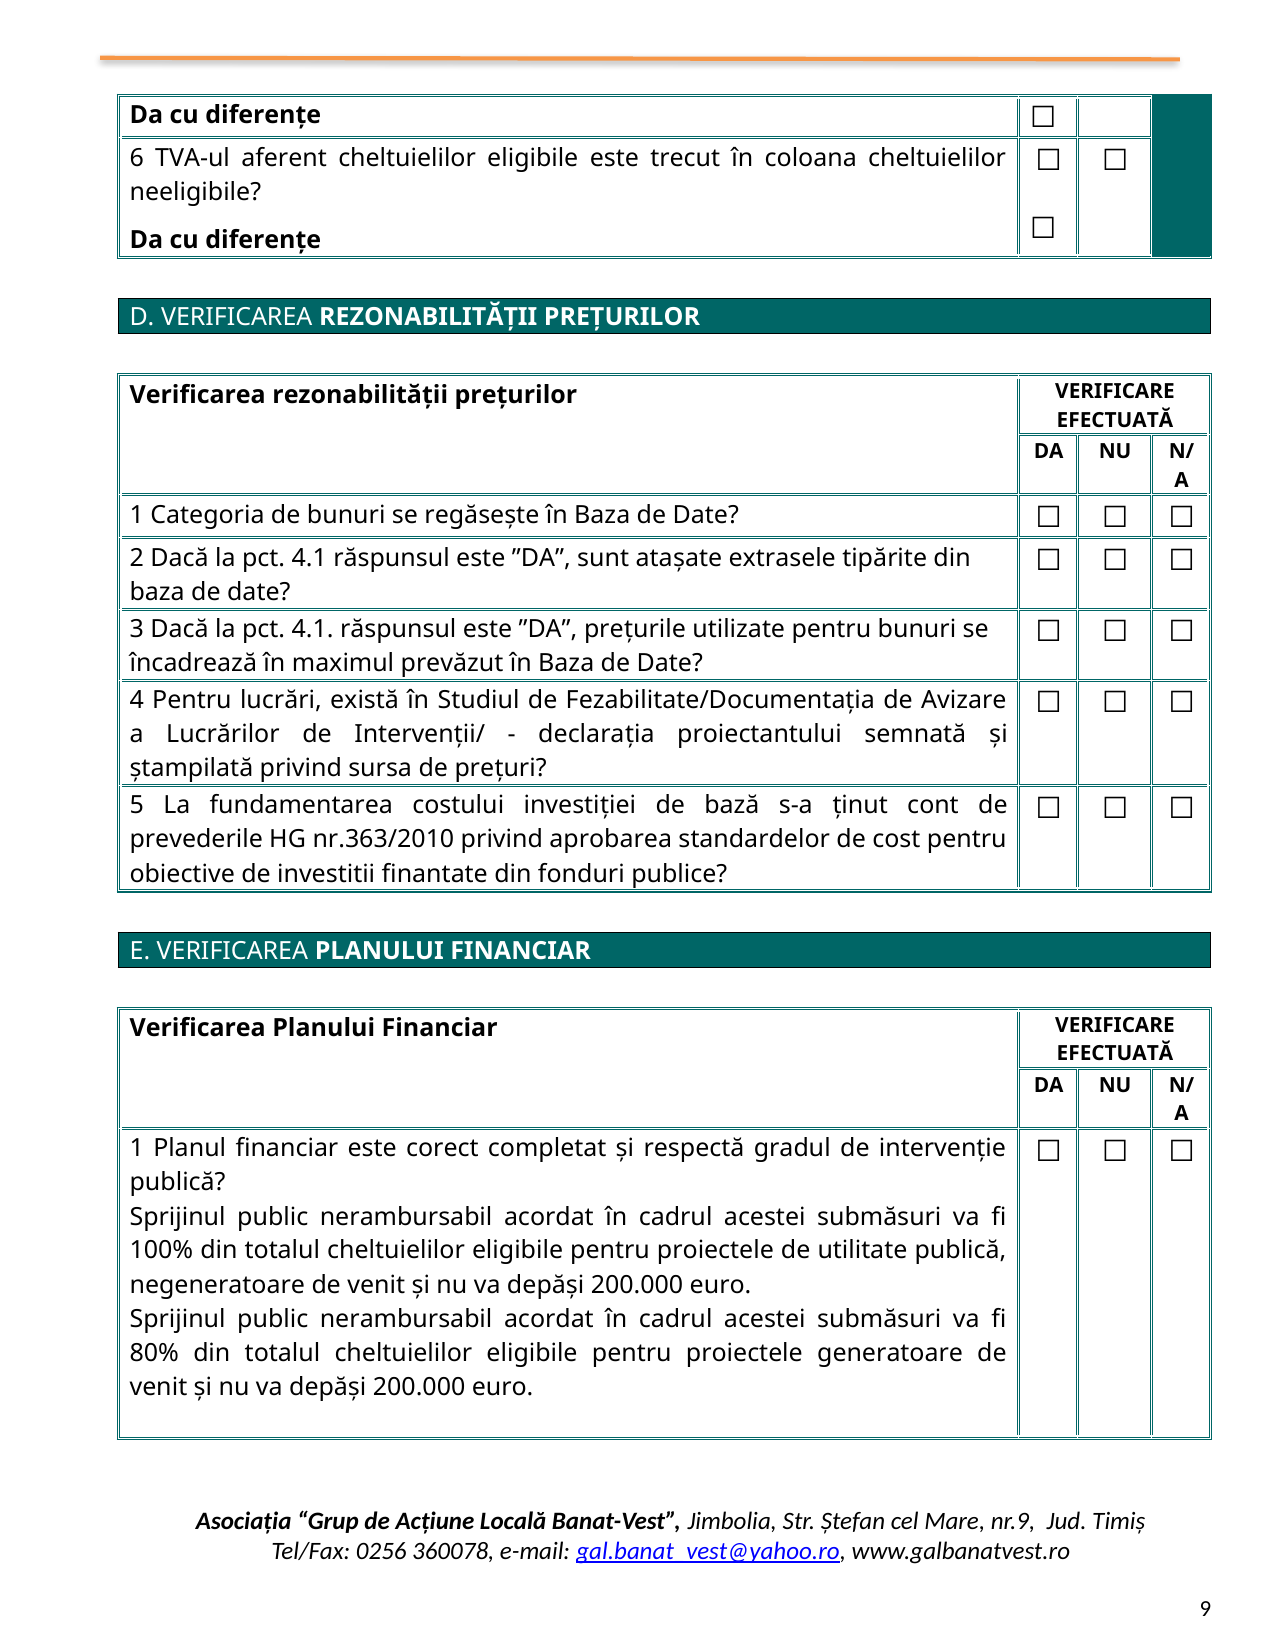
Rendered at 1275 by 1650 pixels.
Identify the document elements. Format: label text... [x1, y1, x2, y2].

table_cell N/A [1152, 433, 1211, 493]
table_cell [1152, 136, 1211, 256]
table_cell [1020, 611, 1076, 679]
table_cell [1019, 136, 1078, 256]
table_cell 1 Planul financiar este corect completat și respectă gradul de intervenție publică? Sprijinul public nerambursabil acordat în cadrul acestei submăsuri va fi 100% din totalul cheltuielilor eligibile pentru proiectele de utilitate publică, negeneratoare de venit și nu va depăși 200.000 euro. Sprijinul public nerambursabil acordat în cadrul acestei submăsuri va fi 80% din totalul cheltuielilor eligibile pentru proiectele generatoare de venit și nu va depăși 200.000 euro. [120, 1127, 1019, 1437]
table_cell [1019, 1127, 1078, 1437]
table_cell 4 Pentru lucrări, există în Studiul de Fezabilitate/Documentația de Avizare a Lucrărilor de Intervenții/ - declaraţia proiectantului semnată şi ştampilată privind sursa de preţuri? [120, 679, 1017, 784]
table_header Verificarea Planului Financiar [120, 1008, 1019, 1127]
table_cell [1078, 95, 1152, 136]
table_cell [1079, 682, 1150, 784]
table_cell [1152, 97, 1209, 136]
table_cell [1079, 611, 1150, 679]
table_cell 2 Dacă la pct. 4.1 răspunsul este ”DA”, sunt ataşate extrasele tipărite din baza de date? [118, 536, 1019, 607]
table_header D. VERIFICAREA REZONABILITĂȚII PREȚURILOR [119, 299, 1210, 333]
table_cell 5 La fundamentarea costului investiţiei de bază s-a ţinut cont de prevederile HG nr.363/2010 privind aprobarea standardelor de cost pentru obiective de investitii finantate din fonduri publice? [118, 784, 1019, 889]
table_cell [1152, 784, 1211, 889]
table_cell NU [1079, 436, 1150, 493]
table_header VERIFICARE EFECTUATĂ [1019, 376, 1209, 433]
table_cell 1 Categoria de bunuri se regăsește în Baza de Date? [118, 493, 1019, 536]
table_cell DA [1020, 1070, 1076, 1127]
table_cell [1020, 496, 1076, 536]
table_cell [1078, 784, 1152, 889]
table_cell [1152, 1127, 1209, 1437]
table_cell [1020, 539, 1076, 607]
table_cell [1152, 536, 1211, 607]
table_cell [1153, 608, 1209, 679]
table_cell [1020, 682, 1076, 784]
table_cell N/A [1153, 1067, 1209, 1127]
table_cell NU [1079, 1070, 1150, 1127]
table_header E. VERIFICAREA PLANULUI FINANCIAR [119, 933, 1210, 967]
table_cell [1019, 784, 1078, 889]
table_cell DA [1020, 436, 1076, 493]
table_header Verificarea rezonabilității prețurilor [118, 374, 1019, 493]
table_cell [1078, 1127, 1152, 1437]
table_cell [1079, 539, 1150, 607]
table_header VERIFICARE EFECTUATĂ [1019, 1010, 1209, 1067]
table_cell 6 TVA-ul aferent cheltuielilor eligibile este trecut în coloana cheltuielilor neeligibile? Da cu diferențe [118, 136, 1019, 256]
table_cell [1153, 679, 1209, 784]
table_cell [1019, 95, 1078, 136]
table_cell 3 Dacă la pct. 4.1. răspunsul este ”DA”, preţurile utilizate pentru bunuri se încadrează în maximul prevăzut în Baza de Date? [120, 608, 1017, 679]
table_cell [1078, 136, 1152, 256]
table_cell [1079, 496, 1150, 536]
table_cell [120, 95, 1019, 136]
table_cell [1152, 493, 1211, 536]
